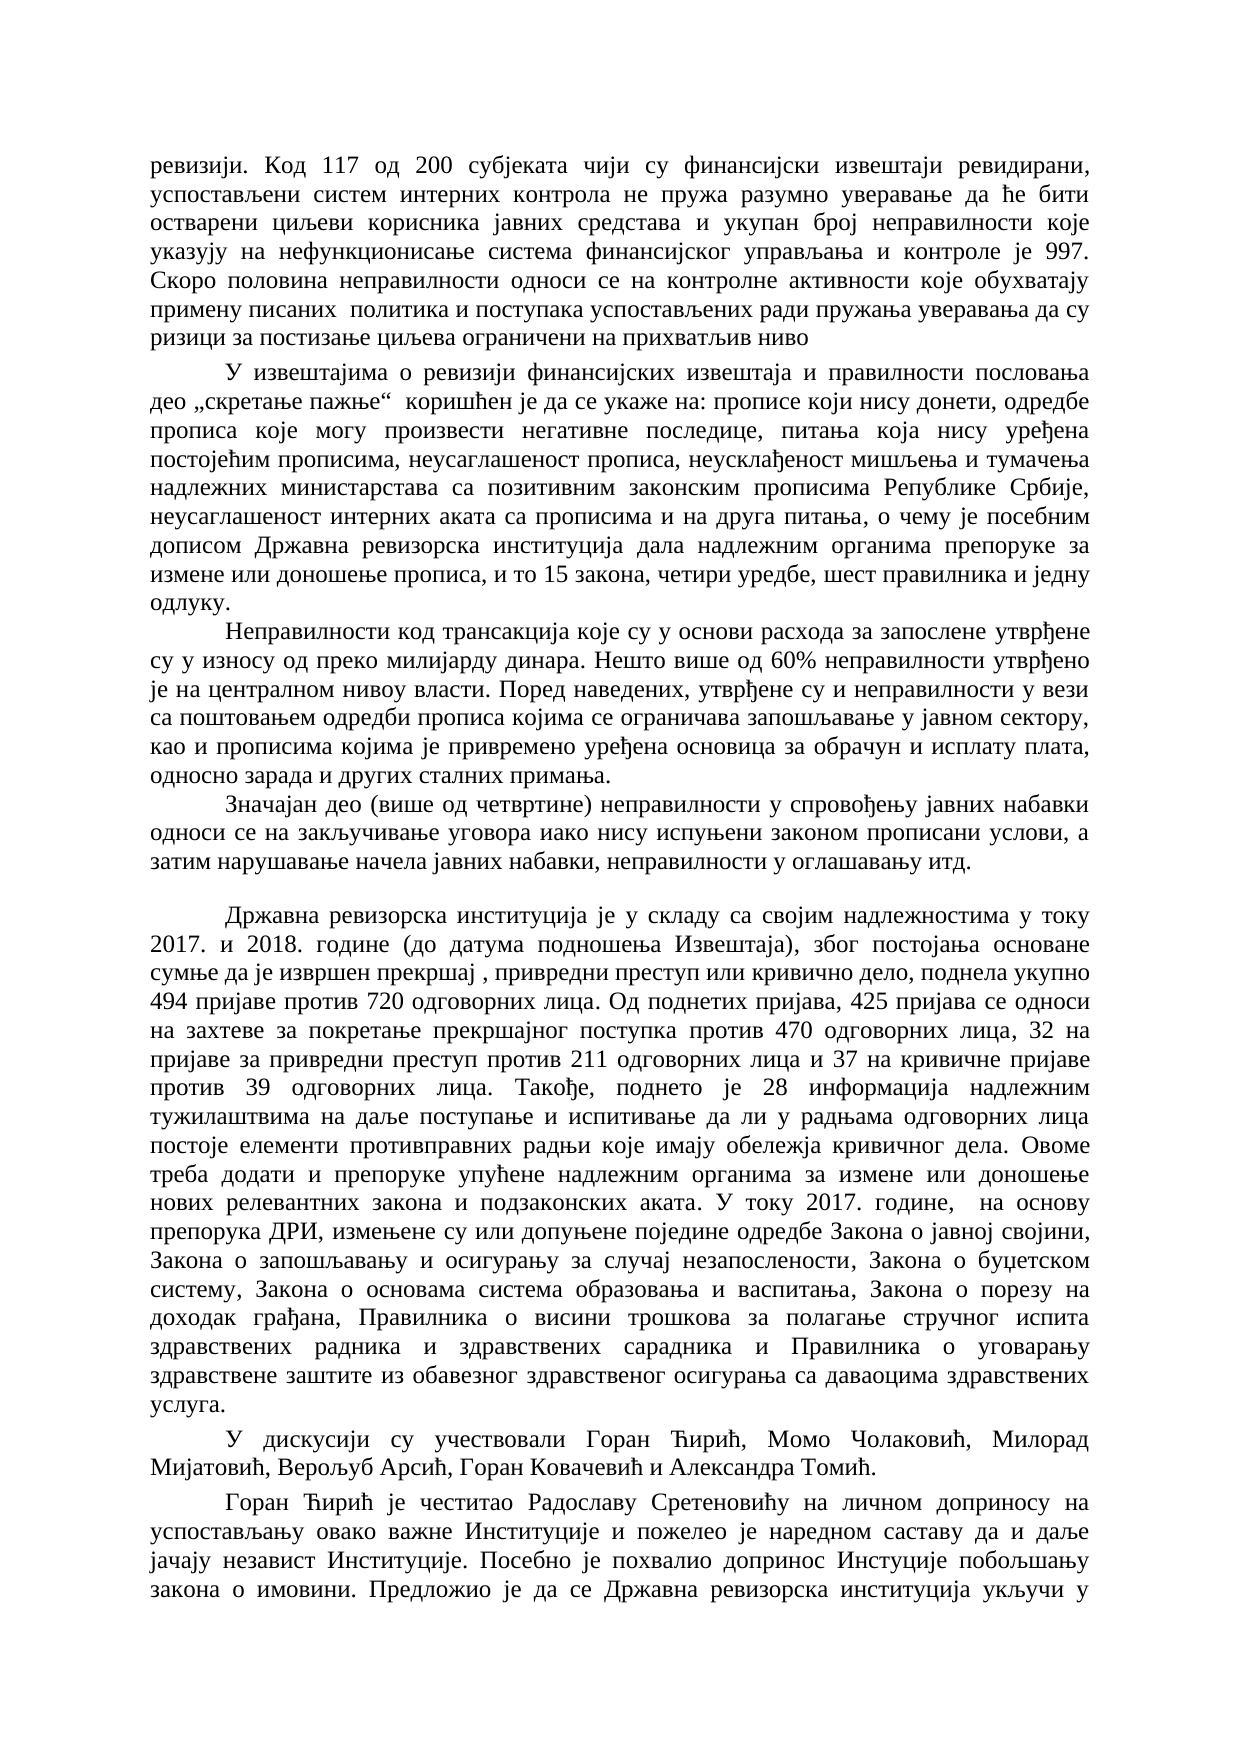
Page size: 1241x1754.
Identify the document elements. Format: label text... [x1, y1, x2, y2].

text У дискусији су учествовали Горан Ћирић, Момо Чолаковић, Милорад Мијатовић, Верољуб Арсић, Горан Ковачевић и Александра Томић. [150, 1424, 1090, 1481]
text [150, 1487, 1090, 1602]
text Државна ревизорска институција је у складу са својим надлежностима у току 2017. и 2018. године (до датума подношења Извештаја), због постојања основане сумње да је извршен прекршај , привредни преступ или кривично дело, поднела укупно 494 пријаве против 720 одговорних лица. Од поднетих пријава, 425 пријава се односи на захтеве за покретање прекршајног поступка против 470 одговорних лица, 32 на пријаве за привредни преступ против 211 одговорних лица и 37 на кривичне пријаве против 39 одговорних лица. Такође, поднето је 28 информација надлежним тужилаштвима на даље поступање и испитивање да ли у радњама одговорних лица постоје елементи противправних радњи које имају обележја кривичног дела. Овоме треба додати и препоруке упућене надлежним органима за измене или доношење нових релевантних закона и подзаконских аката. У току 2017. године, на основу препорука ДРИ, измењене су или допуњене поједине одредбе Закона о јавној својини, Закона о запошљавању и осигурању за случај незапослености, Закона о буџетском систему, Закона о основама система образовања и васпитања, Закона о порезу на доходак грађана, Правилника о висини трошкова за полагање стручног испита здравствених радника и здравствених сарадника и Правилника о уговарању здравствене заштите из обавезног здравственог осигурања са даваоцима здравствених услуга. [150, 900, 1090, 1417]
text У извештајима о ревизији финансијских извештаја и правилности пословања део „скретање пажње“ коришћен је да се укаже на: прописе који нису донети, одредбе прописа које могу произвести негативне последице, питања која нису уређена постојећим прописима, неусаглашеност прописа, неусклађеност мишљења и тумачења надлежних министарстава са позитивним законским прописима Републике Србије, неусаглашеност интерних аката са прописима и на друга питања, о чему је посебним дописом Државна ревизорска институција дала надлежним органима препоруке за измене или доношење прописа, и то 15 закона, четири уредбе, шест правилника и једну одлуку. [150, 357, 1090, 616]
text Значајан део (више од четвртине) неправилности у спровођењу јавних набавки односи се на закључивање уговора иако нису испуњени законом прописани услови, а затим нарушавање начела јавних набавки, неправилности у оглашавању итд. [150, 789, 1090, 875]
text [150, 150, 1090, 351]
text Неправилности код трансакција које су у основи расхода за запослене утврђене су у износу од преко милијарду динара. Нешто више од 60% неправилности утврђено је на централном нивоу власти. Поред наведених, утврђене су и неправилности у вези са поштовањем одредби прописа којима се ограничава запошљавање у јавном сектору, као и прописима којима је привремено уређена основица за обрачун и исплату плата, односно зарада и других сталних примања. [150, 616, 1090, 789]
